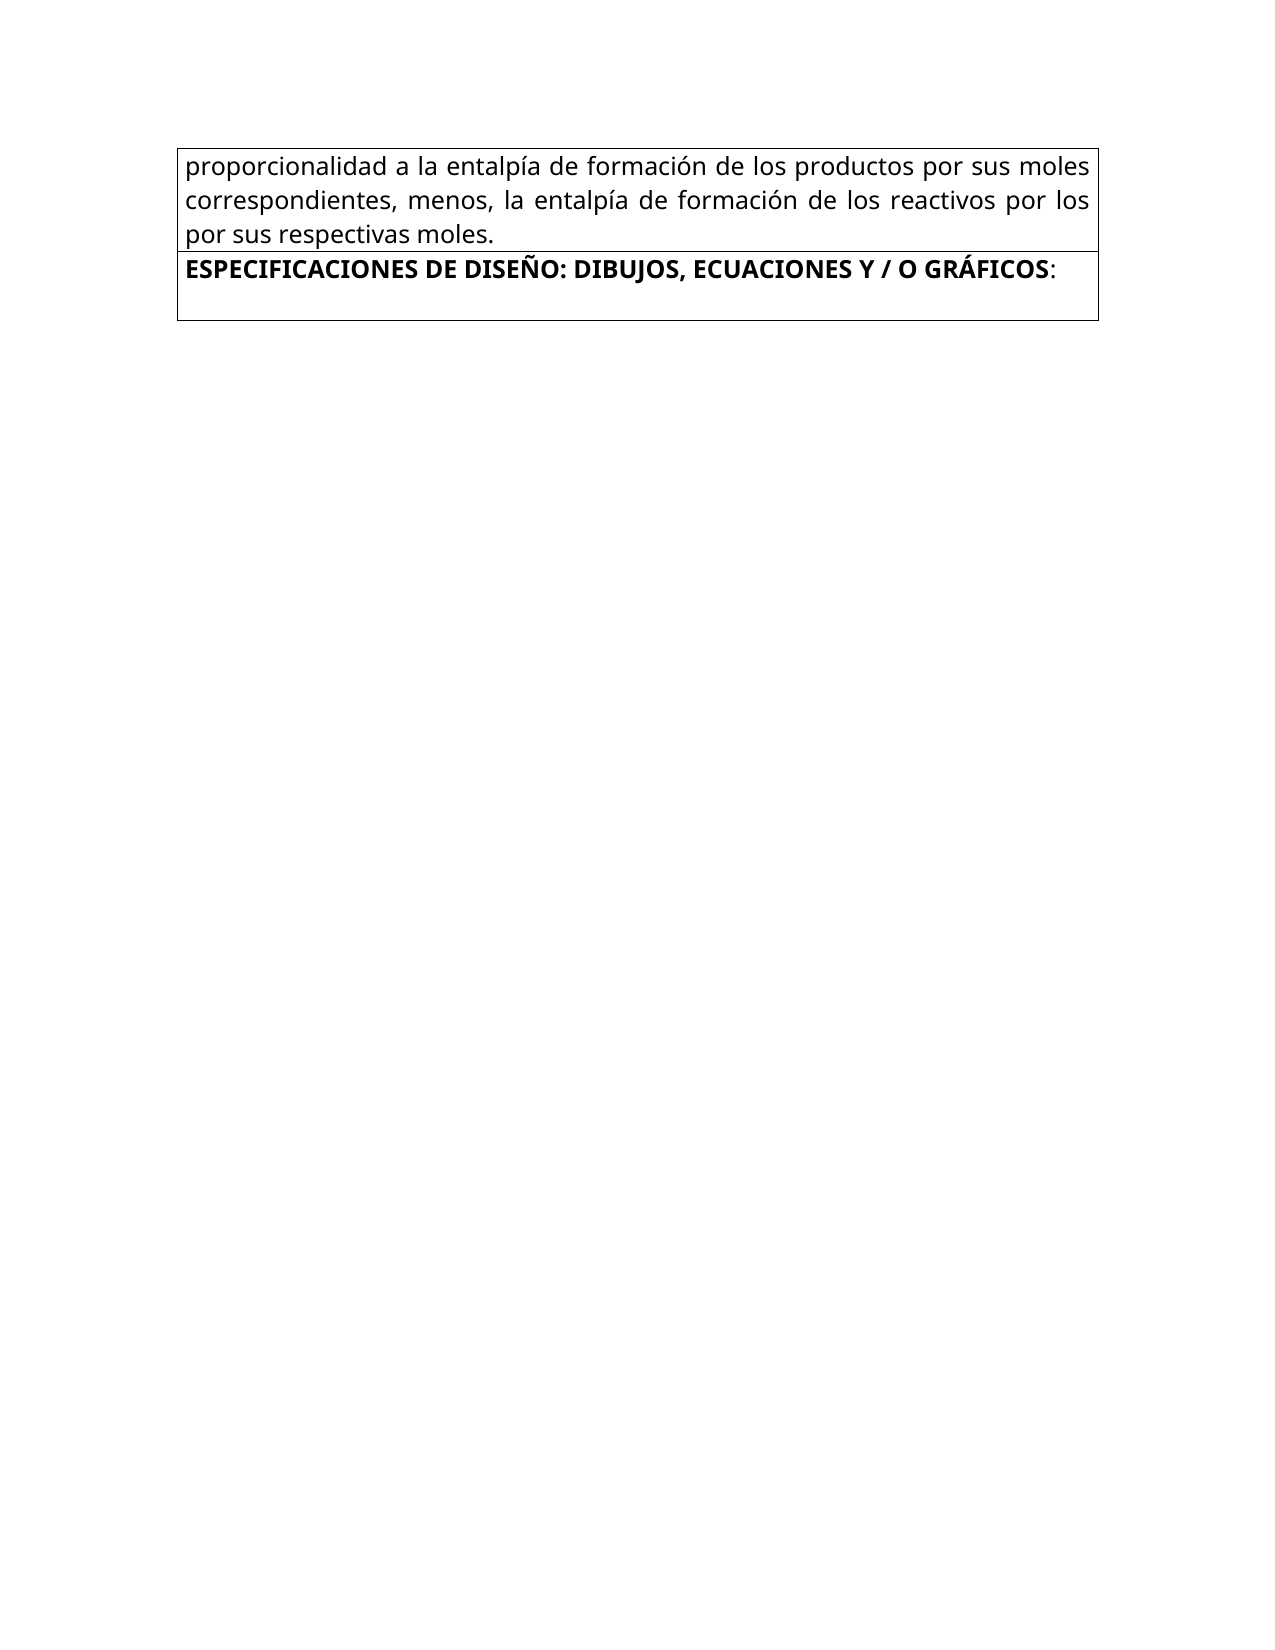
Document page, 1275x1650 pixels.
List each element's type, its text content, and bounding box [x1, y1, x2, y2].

table_cell ESPECIFICACIONES DE DISEÑO: DIBUJOS, ECUACIONES Y / O GRÁFICOS: [178, 252, 1098, 320]
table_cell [178, 149, 1098, 251]
